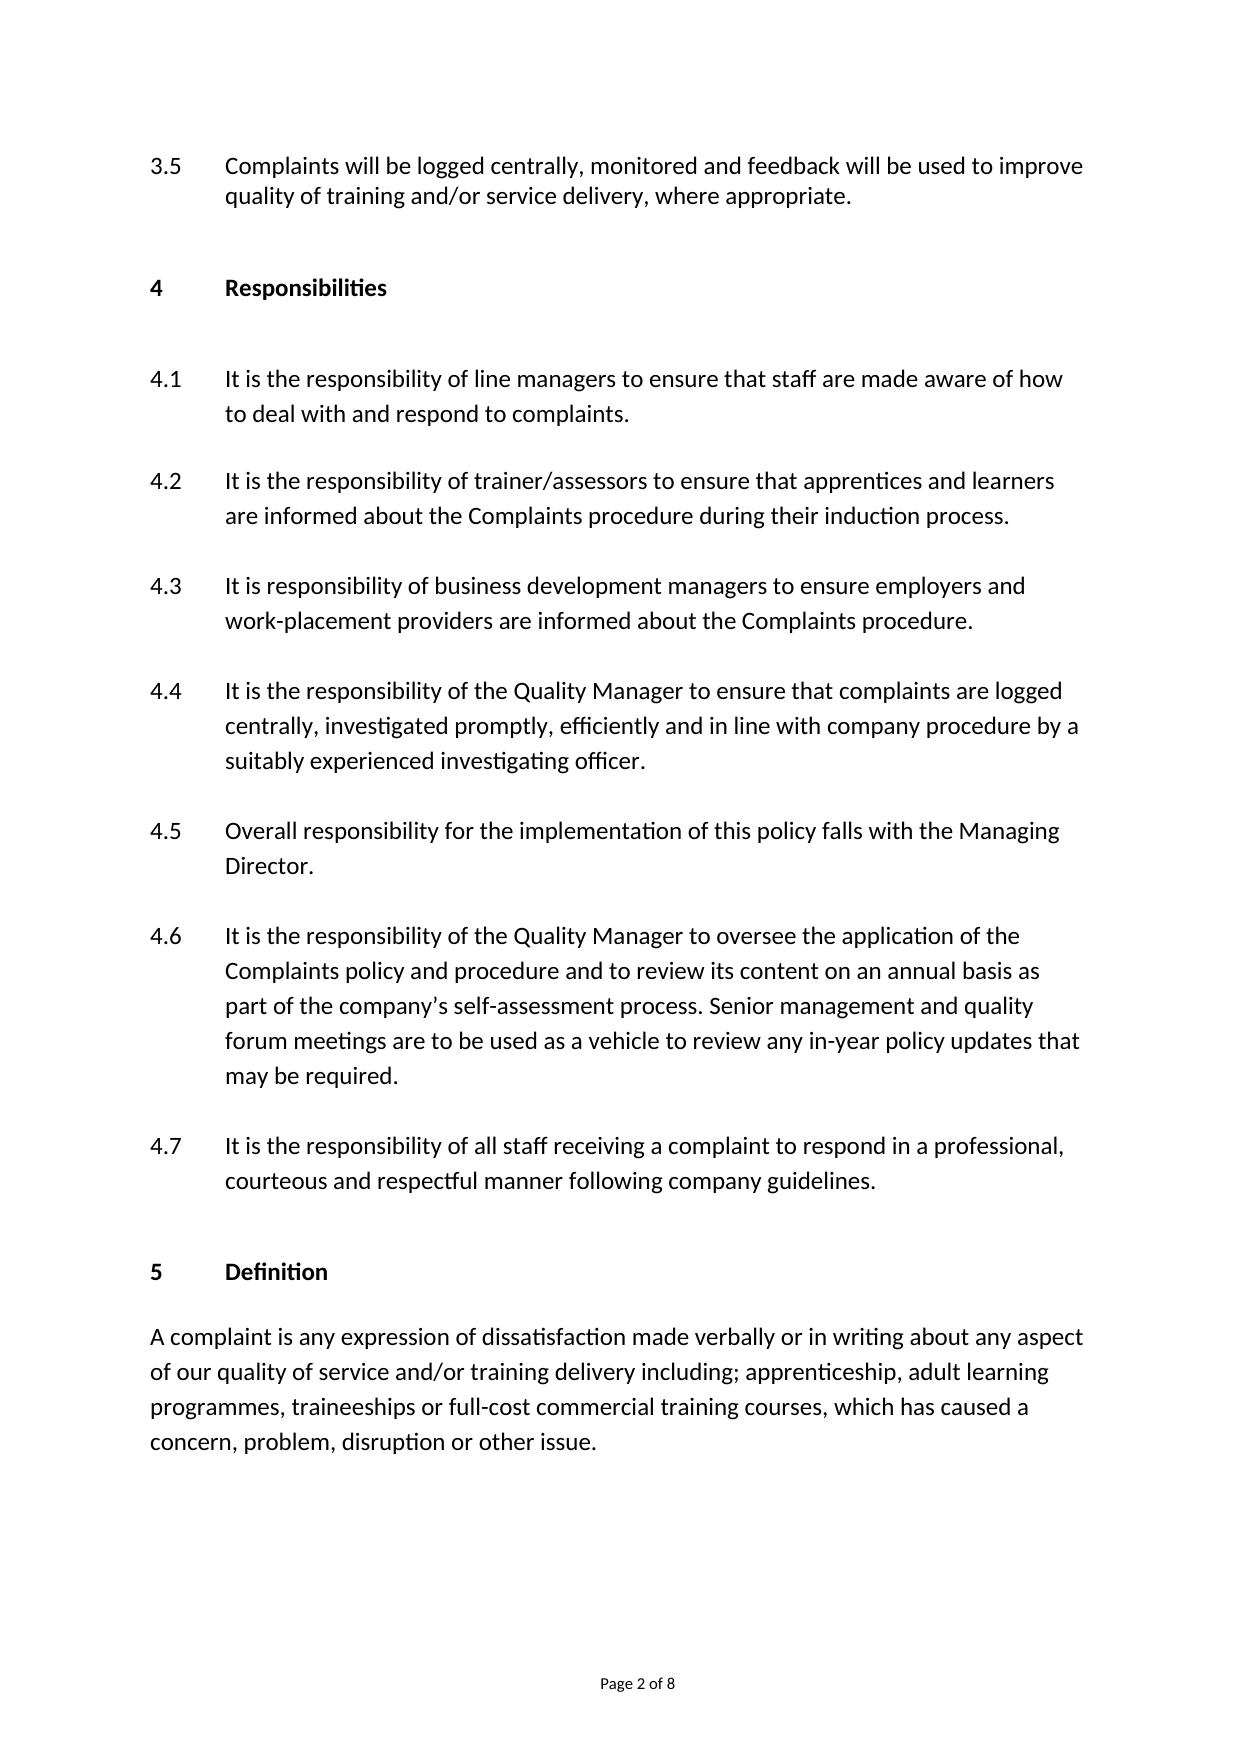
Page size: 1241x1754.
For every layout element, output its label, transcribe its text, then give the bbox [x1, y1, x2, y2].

list 4.2 It is the responsibility of trainer/assessors to ensure that apprentices and learners are informed about the Complaints procedure during their induction process. [150, 465, 1087, 531]
text 3.5 Complaints will be logged centrally, monitored and feedback will be used to improve quality of training and/or service delivery, where appropriate. [150, 150, 1087, 211]
text 4 Responsibilities [150, 272, 1090, 303]
list 4.5 Overall responsibility for the implementation of this policy falls with the Managing Director. [150, 815, 1087, 881]
list 4.1 It is the responsibility of line managers to ensure that staff are made aware of how to deal with and respond to complaints. [150, 363, 1087, 428]
list 4.3 It is responsibility of business development managers to ensure employers and work-placement providers are informed about the Complaints procedure. [150, 570, 1087, 636]
text 5 Definition [150, 1256, 1087, 1286]
list 4.4 It is the responsibility of the Quality Manager to ensure that complaints are logged centrally, investigated promptly, efficiently and in line with company procedure by a suitably experienced investigating officer. [150, 675, 1087, 776]
list 4.6 It is the responsibility of the Quality Manager to oversee the application of the Complaints policy and procedure and to review its content on an annual basis as part of the company’s self-assessment process. Senior management and quality forum meetings are to be used as a vehicle to review any in-year policy updates that may be required. [150, 920, 1087, 1091]
list A complaint is any expression of dissatisfaction made verbally or in writing about any aspect of our quality of service and/or training delivery including; apprenticeship, adult learning programmes, traineeships or full-cost commercial training courses, which has caused a concern, problem, disruption or other issue. [150, 1321, 1087, 1457]
list 4.7 It is the responsibility of all staff receiving a complaint to respond in a professional, courteous and respectful manner following company guidelines. [150, 1130, 1087, 1196]
